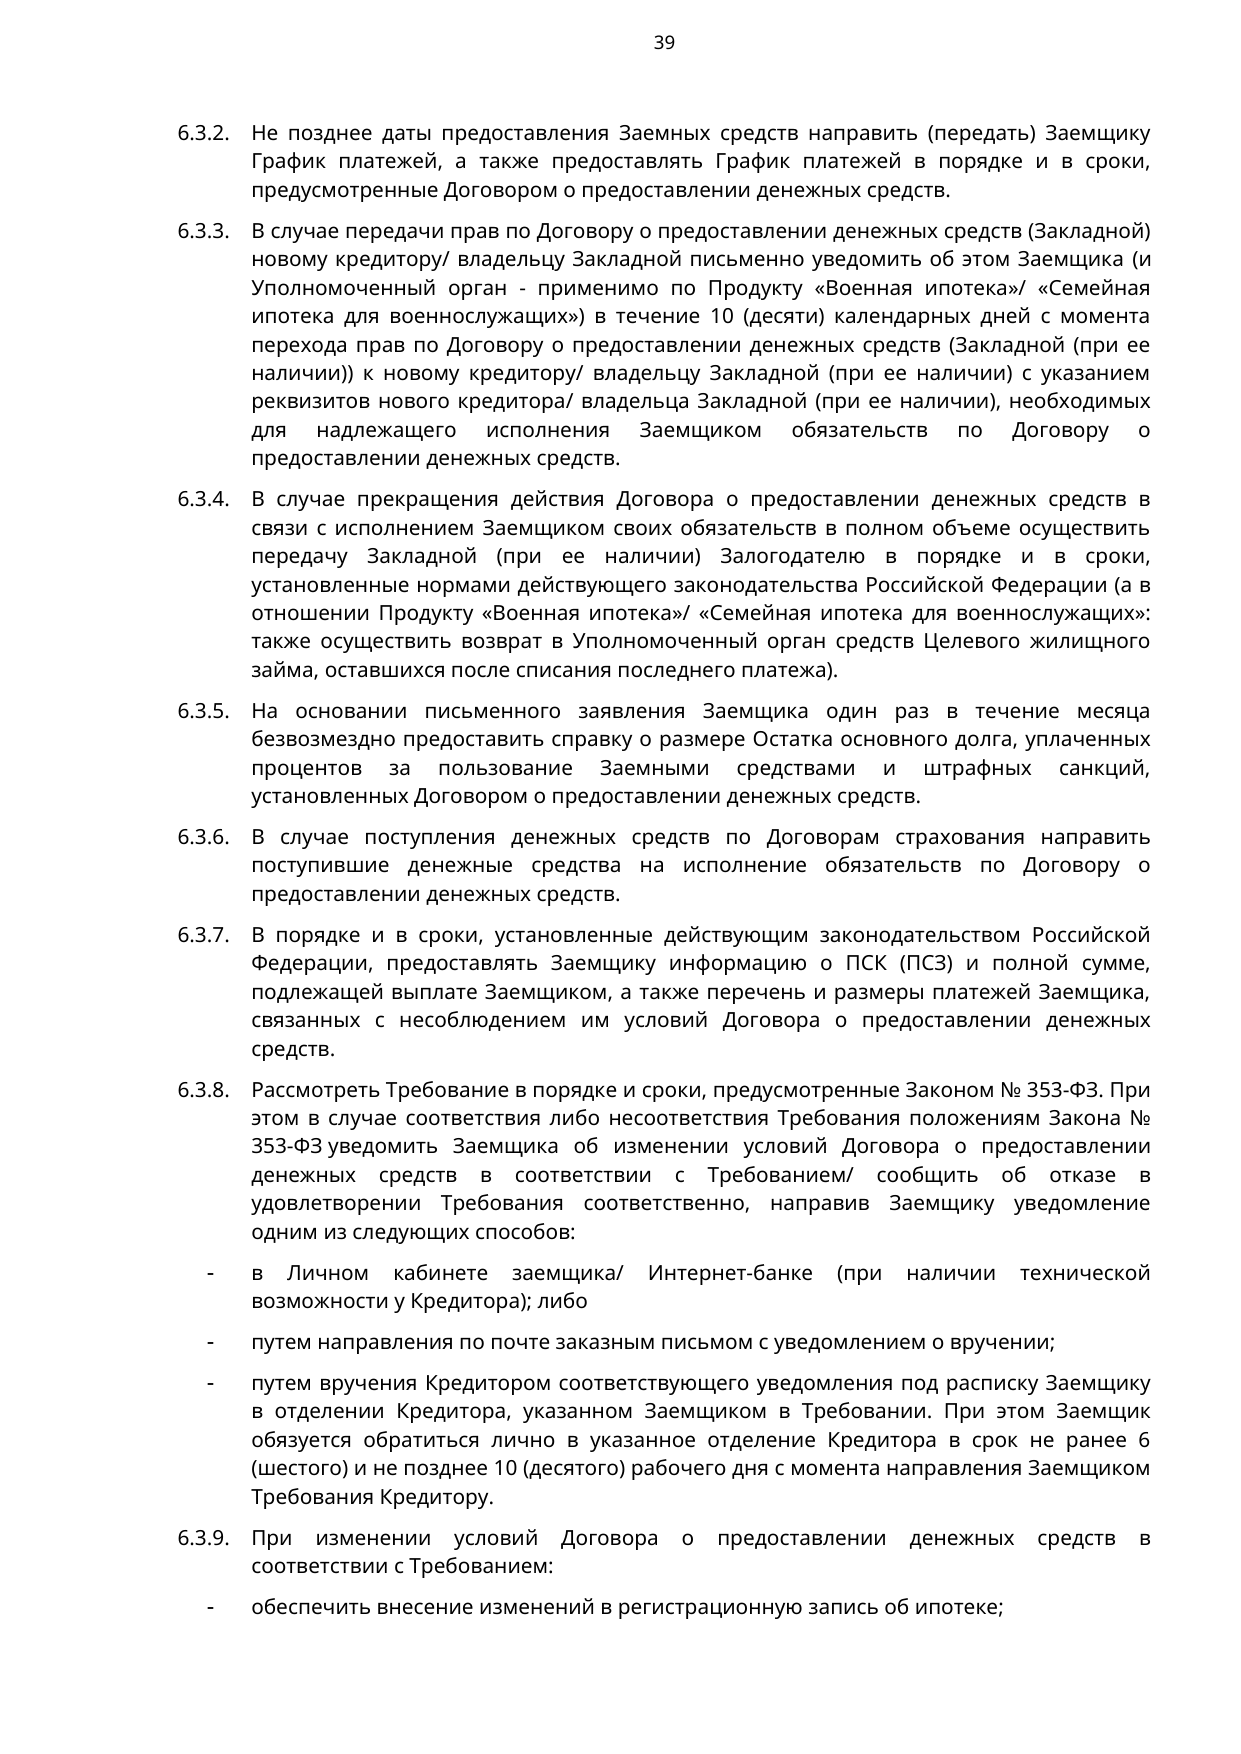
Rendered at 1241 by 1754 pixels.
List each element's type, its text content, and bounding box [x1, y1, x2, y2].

list В порядке и в сроки, установленные действующим законодательством Российской Федерации, предоставлять Заемщику информацию о ПСК (ПСЗ) и полной сумме, подлежащей выплате Заемщиком, а также перечень и размеры платежей Заемщика, связанных с несоблюдением им условий Договора о предоставлении денежных средств. [177, 920, 1152, 1062]
list При изменении условий Договора о предоставлении денежных средств в соответствии с Требованием: [177, 1523, 1152, 1580]
list В случае прекращения действия Договора о предоставлении денежных средств в связи с исполнением Заемщиком своих обязательств в полном объеме осуществить передачу Закладной (при ее наличии) Залогодателю в порядке и в сроки, установленные нормами действующего законодательства Российской Федерации (а в отношении Продукту «Военная ипотека»/ «Семейная ипотека для военнослужащих»: также осуществить возврат в Уполномоченный орган средств Целевого жилищного займа, оставшихся после списания последнего платежа). [177, 484, 1152, 683]
list обеспечить внесение изменений в регистрационную запись об ипотеке; [207, 1592, 1152, 1621]
list В случае поступления денежных средств по Договорам страхования направить поступившие денежные средства на исполнение обязательств по Договору о предоставлении денежных средств. [177, 822, 1152, 907]
list Не позднее даты предоставления Заемных средств направить (передать) Заемщику График платежей, а также предоставлять График платежей в порядке и в сроки, предусмотренные Договором о предоставлении денежных средств. [177, 118, 1152, 203]
list в Личном кабинете заемщика/ Интернет-банке (при наличии технической возможности у Кредитора); либо [207, 1258, 1152, 1315]
list На основании письменного заявления Заемщика один раз в течение месяца безвозмездно предоставить справку о размере Остатка основного долга, уплаченных процентов за пользование Заемными средствами и штрафных санкций, установленных Договором о предоставлении денежных средств. [177, 696, 1152, 810]
list путем вручения Кредитором соответствующего уведомления под расписку Заемщику в отделении Кредитора, указанном Заемщиком в Требовании. При этом Заемщик обязуется обратиться лично в указанное отделение Кредитора в срок не ранее 6 (шестого) и не позднее 10 (десятого) рабочего дня с момента направления Заемщиком Требования Кредитору. [207, 1368, 1152, 1510]
list Рассмотреть Требование в порядке и сроки, предусмотренные Законом № 353-ФЗ. При этом в случае соответствия либо несоответствия Требования положениям Закона № 353-ФЗ уведомить Заемщика об изменении условий Договора о предоставлении денежных средств в соответствии с Требованием/ сообщить об отказе в удовлетворении Требования соответственно, направив Заемщику уведомление одним из следующих способов: [177, 1075, 1152, 1245]
list В случае передачи прав по Договору о предоставлении денежных средств (Закладной) новому кредитору/ владельцу Закладной письменно уведомить об этом Заемщика (и Уполномоченный орган - применимо по Продукту «Военная ипотека»/ «Семейная ипотека для военнослужащих») в течение 10 (десяти) календарных дней с момента перехода прав по Договору о предоставлении денежных средств (Закладной (при ее наличии)) к новому кредитору/ владельцу Закладной (при ее наличии) с указанием реквизитов нового кредитора/ владельца Закладной (при ее наличии), необходимых для надлежащего исполнения Заемщиком обязательств по Договору о предоставлении денежных средств. [177, 216, 1152, 472]
list путем направления по почте заказным письмом с уведомлением о вручении; [207, 1327, 1152, 1356]
